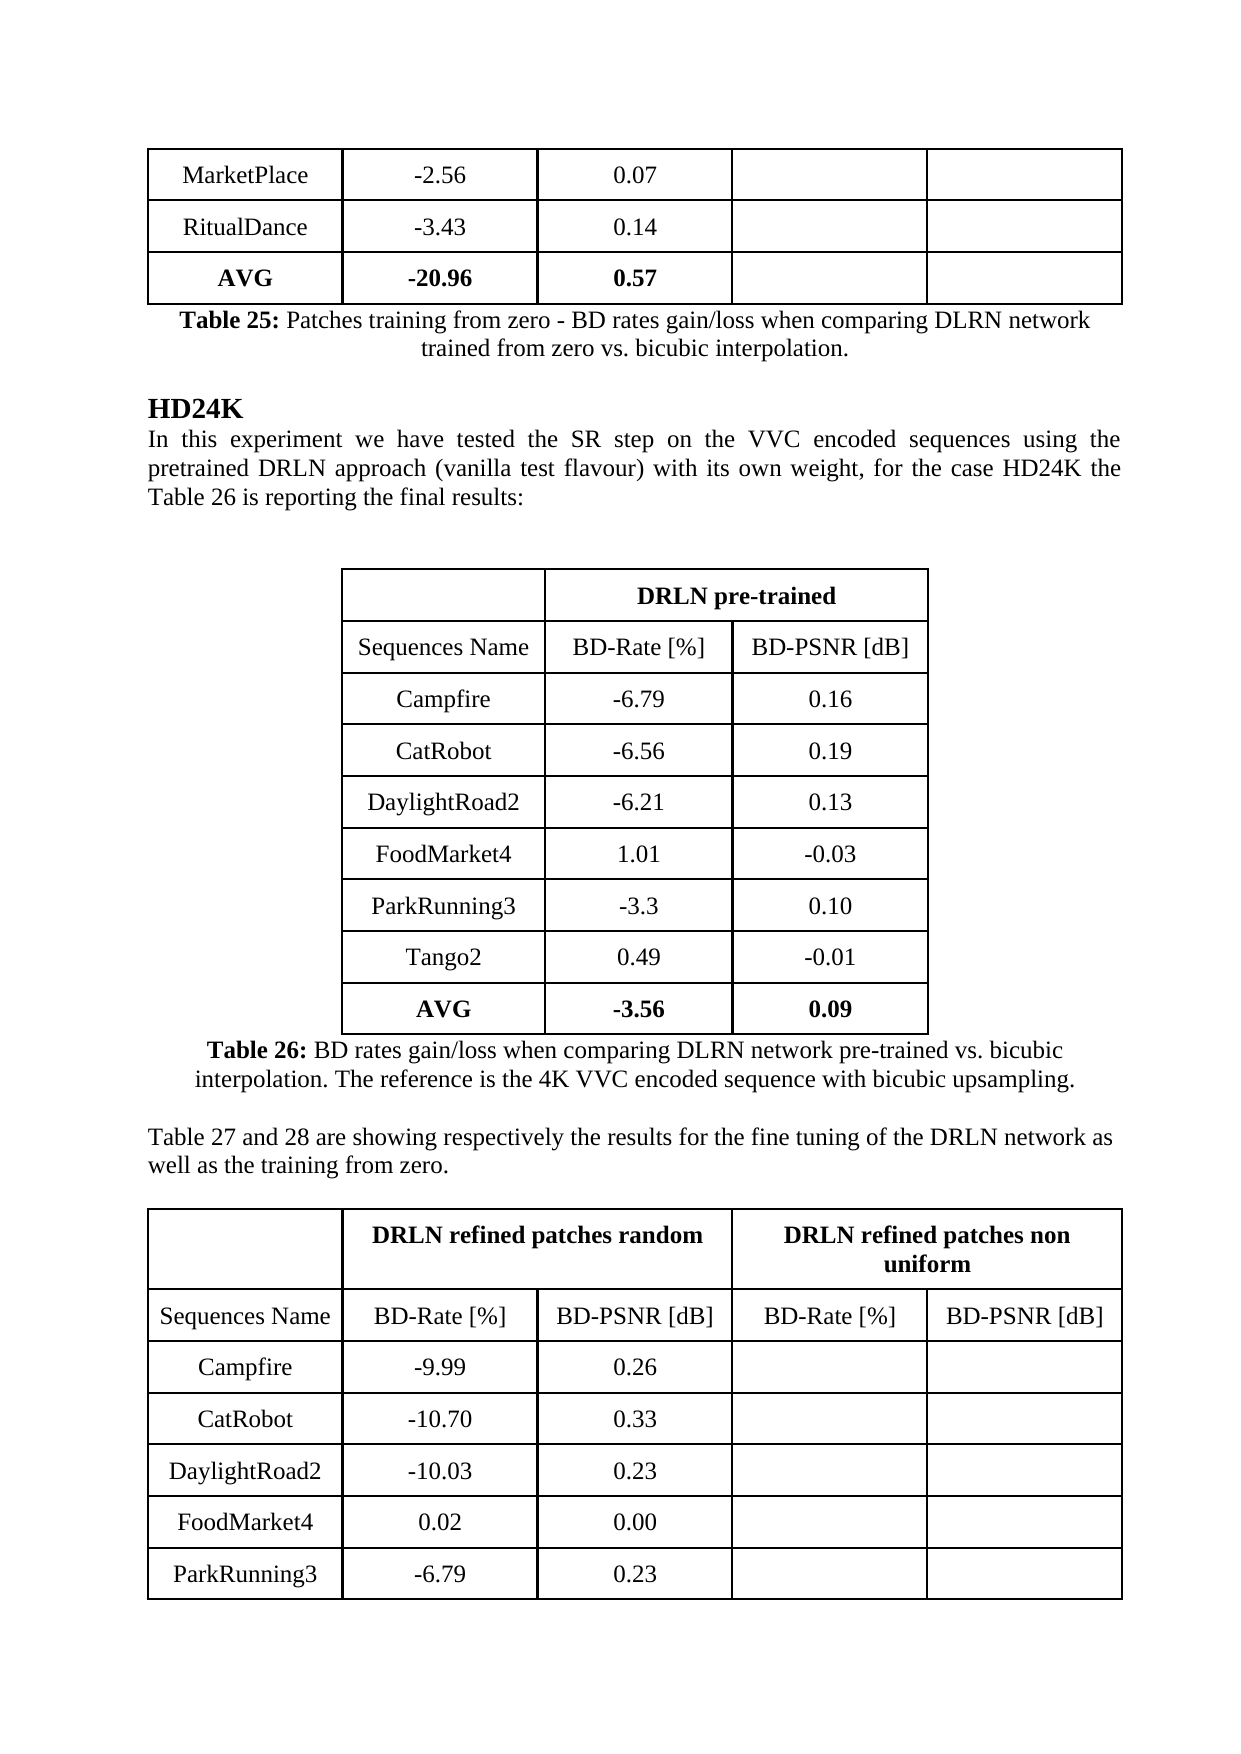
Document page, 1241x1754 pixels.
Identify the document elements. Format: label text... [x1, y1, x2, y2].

table_cell 0.07 [539, 150, 731, 199]
table_cell -6.79 [546, 674, 731, 723]
table_cell [928, 201, 1121, 251]
table_cell DaylightRoad2 [149, 1445, 341, 1495]
table_cell [733, 1549, 926, 1598]
table_cell 0.14 [539, 201, 731, 251]
table_cell [928, 1445, 1121, 1495]
table_cell [928, 1342, 1121, 1392]
table_cell 0.57 [539, 253, 731, 303]
table_cell -10.70 [344, 1394, 536, 1443]
text HD24K [148, 391, 1122, 424]
table_cell [733, 201, 926, 251]
table_cell 0.00 [539, 1497, 731, 1547]
table_cell 0.19 [734, 725, 927, 775]
table_cell -6.79 [344, 1549, 536, 1598]
table_cell [928, 1394, 1121, 1443]
table_cell 0.02 [344, 1497, 536, 1547]
table_cell [733, 1497, 926, 1547]
table_cell CatRobot [149, 1394, 341, 1443]
table_cell [928, 150, 1121, 199]
table_cell AVG [343, 984, 544, 1033]
table_cell [733, 150, 926, 199]
table_cell -6.21 [546, 777, 731, 827]
table_cell [733, 1445, 926, 1495]
text Table 26: BD rates gain/loss when comparing DLRN network pre-trained vs. bicubic interpolation. The reference is the 4K VVC encoded sequence with bicubic upsampling. [148, 1035, 1122, 1093]
table_header DRLN pre-trained [546, 570, 927, 620]
table_cell 0.33 [539, 1394, 731, 1443]
table_cell 0.10 [734, 880, 927, 930]
table_cell -9.99 [344, 1342, 536, 1392]
table_cell 0.13 [734, 777, 927, 827]
table_cell 1.01 [546, 829, 731, 878]
table_cell Sequences Name [149, 1290, 341, 1340]
table_cell BD-Rate [%] [344, 1290, 536, 1340]
table_cell MarketPlace [149, 150, 341, 199]
table_cell BD-PSNR [dB] [539, 1290, 731, 1340]
table_cell -3.3 [546, 880, 731, 930]
text In this experiment we have tested the SR step on the VVC encoded sequences using the pretrained DRLN approach (vanilla test flavour) with its own weight, for the case HD24K the Table 26 is reporting the final results: [148, 424, 1122, 511]
table_cell [928, 253, 1121, 303]
text Table 27 and 28 are showing respectively the results for the fine tuning of the DRLN network as well as the training from zero. [148, 1122, 1122, 1179]
table_cell -10.03 [344, 1445, 536, 1495]
table_header [343, 570, 544, 620]
table_header [149, 1210, 341, 1288]
table_cell FoodMarket4 [149, 1497, 341, 1547]
table_cell [733, 253, 926, 303]
table_cell 0.09 [734, 984, 927, 1033]
table_cell BD-Rate [%] [733, 1290, 926, 1340]
table_cell [928, 1549, 1121, 1598]
table_cell 0.23 [539, 1445, 731, 1495]
table_cell ParkRunning3 [343, 880, 544, 930]
table_cell -6.56 [546, 725, 731, 775]
table_header DRLN refined patches non uniform [733, 1210, 1121, 1288]
table_cell FoodMarket4 [343, 829, 544, 878]
table_cell Campfire [343, 674, 544, 723]
table_cell Campfire [149, 1342, 341, 1392]
table_header DRLN refined patches random [344, 1210, 731, 1288]
table_cell -3.43 [344, 201, 536, 251]
table_cell AVG [149, 253, 341, 303]
table_cell CatRobot [343, 725, 544, 775]
table_cell -20.96 [344, 253, 536, 303]
table_cell -0.01 [734, 932, 927, 982]
text Table 25: Patches training from zero - BD rates gain/loss when comparing DLRN network trained from zero vs. bicubic interpolation. [148, 305, 1122, 362]
table_cell 0.23 [539, 1549, 731, 1598]
table_cell 0.49 [546, 932, 731, 982]
table_cell 0.26 [539, 1342, 731, 1392]
table_cell [733, 1394, 926, 1443]
table_cell 0.16 [734, 674, 927, 723]
table_cell BD-PSNR [dB] [734, 622, 927, 672]
table_cell RitualDance [149, 201, 341, 251]
table_cell -2.56 [344, 150, 536, 199]
table_cell -3.56 [546, 984, 731, 1033]
table_cell ParkRunning3 [149, 1549, 341, 1598]
table_cell BD-PSNR [dB] [928, 1290, 1121, 1340]
table_cell BD-Rate [%] [546, 622, 731, 672]
table_cell [928, 1497, 1121, 1547]
table_cell Sequences Name [343, 622, 544, 672]
table_cell -0.03 [734, 829, 927, 878]
table_cell Tango2 [343, 932, 544, 982]
table_cell DaylightRoad2 [343, 777, 544, 827]
table_cell [733, 1342, 926, 1392]
